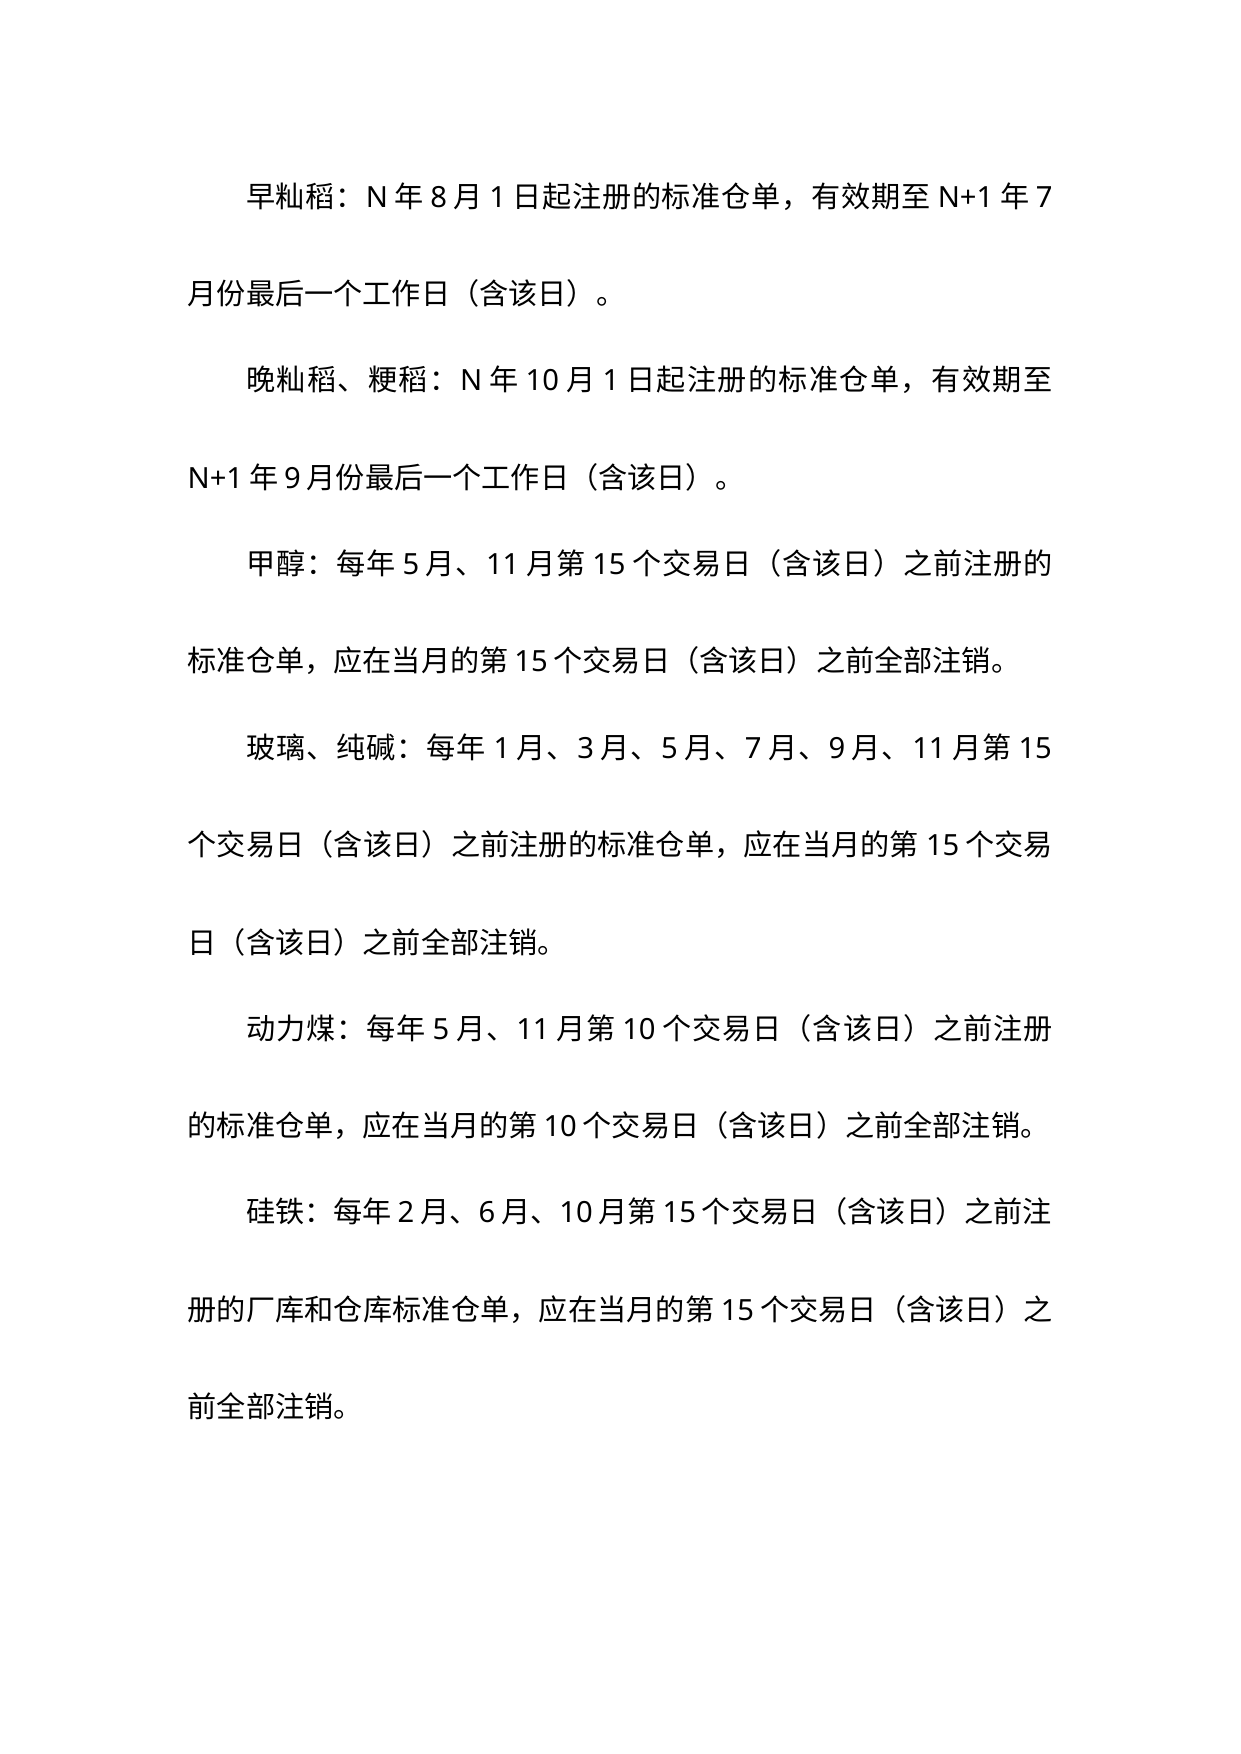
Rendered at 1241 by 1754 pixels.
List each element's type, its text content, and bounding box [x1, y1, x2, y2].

text 甲醇：每年5月、11月第15个交易日（含该日）之前注册的标准仓单，应在当月的第15个交易日（含该日）之前全部注销。 [187, 529, 1053, 692]
text 动力煤：每年5月、11月第10个交易日（含该日）之前注册的标准仓单，应在当月的第10个交易日（含该日）之前全部注销。 [187, 994, 1053, 1157]
text 硅铁：每年2月、6月、10月第15个交易日（含该日）之前注册的厂库和仓库标准仓单，应在当月的第15个交易日（含该日）之前全部注销。 [187, 1178, 1053, 1438]
text 玻璃、纯碱：每年1月、3月、5月、7月、9月、11月第15个交易日（含该日）之前注册的标准仓单，应在当月的第15个交易日（含该日）之前全部注销。 [187, 713, 1053, 973]
text 晚籼稻、粳稻：N年10月1日起注册的标准仓单，有效期至N+1年9月份最后一个工作日（含该日）。 [187, 346, 1053, 508]
text 早籼稻：N年8月1日起注册的标准仓单，有效期至N+1年7月份最后一个工作日（含该日）。 [187, 162, 1053, 324]
